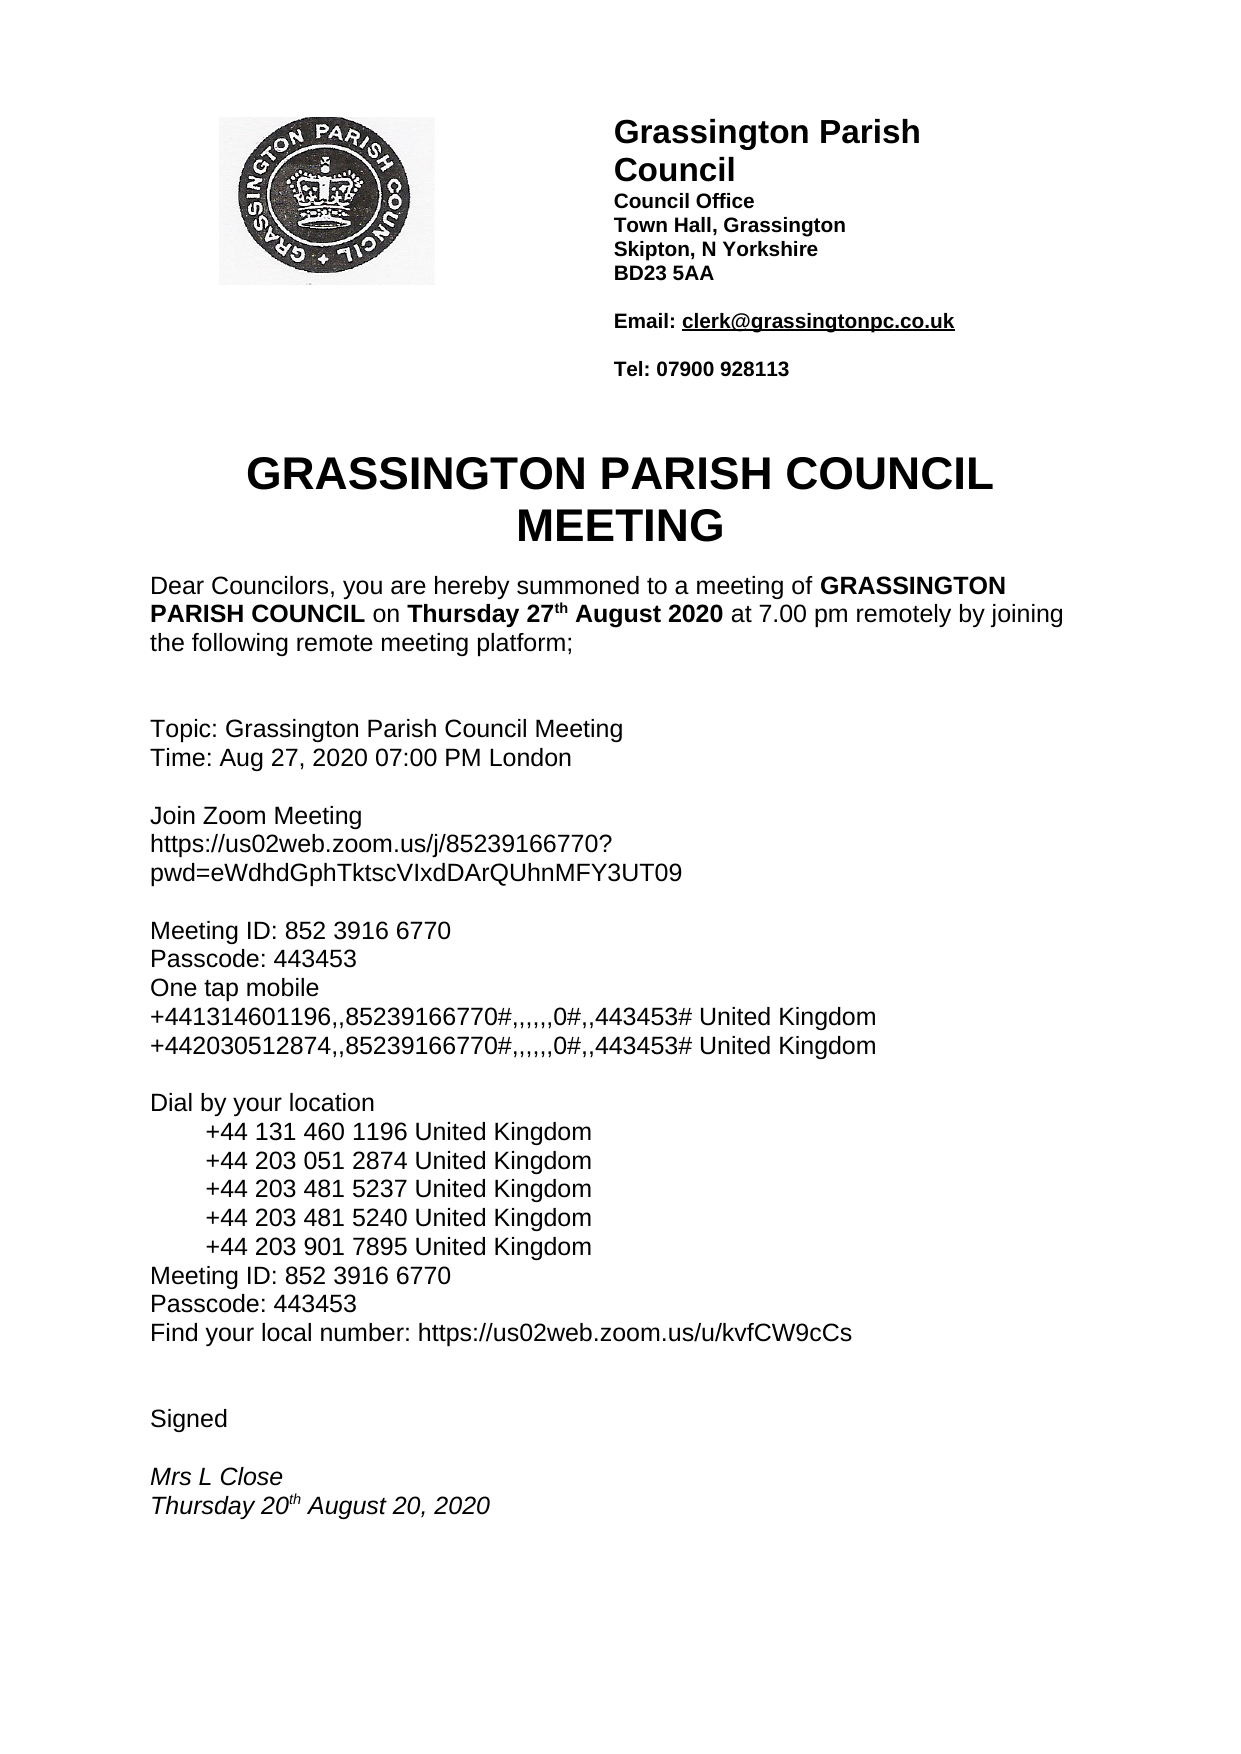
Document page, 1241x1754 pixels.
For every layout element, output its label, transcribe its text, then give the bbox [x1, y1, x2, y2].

text GRASSINGTON PARISH COUNCIL MEETING [150, 446, 1090, 552]
text Signed [150, 1404, 1090, 1433]
text Passcode: 443453 [150, 944, 1090, 973]
text Find your local number: https://us02web.zoom.us/u/kvfCW9cCs [150, 1318, 1090, 1347]
text Thursday 20th August 20, 2020 [150, 1491, 1090, 1519]
text https://us02web.zoom.us/j/85239166770?pwd=eWdhdGphTktscVIxdDArQUhnMFY3UT09 [150, 829, 1090, 887]
table_header [161, 104, 605, 389]
text Join Zoom Meeting [150, 801, 1090, 829]
text +44 203 481 5240 United Kingdom [150, 1203, 1090, 1232]
picture [190, 111, 435, 285]
text +441314601196,,85239166770#,,,,,,0#,,443453# United Kingdom [150, 1002, 1090, 1031]
text +44 203 901 7895 United Kingdom [150, 1232, 1090, 1261]
text +442030512874,,85239166770#,,,,,,0#,,443453# United Kingdom [150, 1031, 1090, 1059]
text Meeting ID: 852 3916 6770 [150, 1261, 1090, 1289]
text +44 203 051 2874 United Kingdom [150, 1146, 1090, 1174]
text +44 203 481 5237 United Kingdom [150, 1174, 1090, 1203]
text One tap mobile [150, 973, 1090, 1002]
text Dial by your location [150, 1088, 1090, 1117]
text Topic: Grassington Parish Council Meeting [150, 714, 1090, 743]
table_header Grassington Parish Council Council Office Town Hall, Grassington Skipton, N Yorkshire BD23 5AA Email: clerk@grassingtonpc.co.uk Tel: 07900 928113 [605, 104, 1049, 389]
text Time: Aug 27, 2020 07:00 PM London [150, 743, 1090, 772]
text Passcode: 443453 [150, 1289, 1090, 1318]
text +44 131 460 1196 United Kingdom [150, 1117, 1090, 1146]
text Dear Councilors, you are hereby summoned to a meeting of GRASSINGTON PARISH COUNCIL on Thursday 27th August 2020 at 7.00 pm remotely by joining the following remote meeting platform; [150, 571, 1090, 657]
text Mrs L Close [150, 1462, 1090, 1491]
text Meeting ID: 852 3916 6770 [150, 916, 1090, 944]
